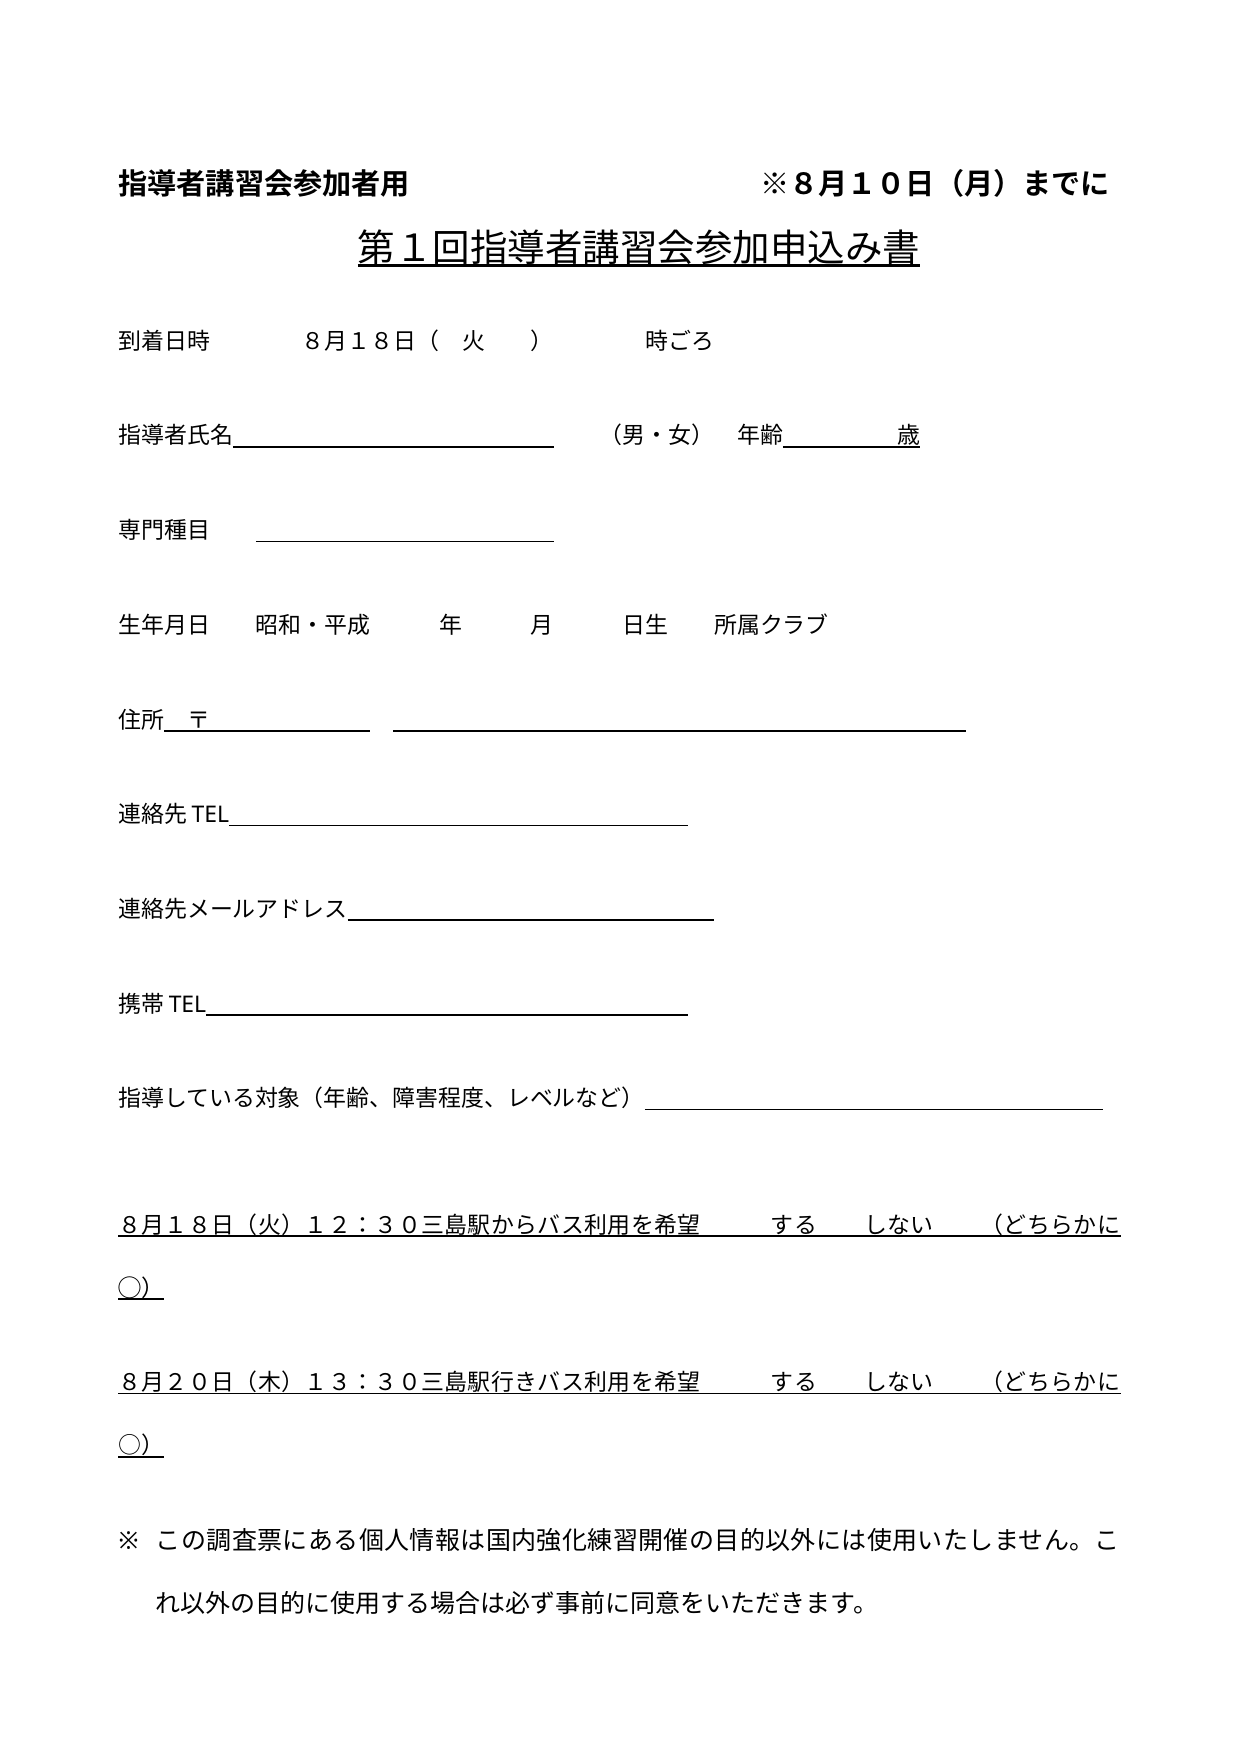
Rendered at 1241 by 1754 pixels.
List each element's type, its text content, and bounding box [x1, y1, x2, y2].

text ８月２０日（木）１３：３０三島駅行きバス利用を希望 する しない （どちらかに○） [118, 1349, 1122, 1476]
text 連絡先メールアドレス [118, 876, 1122, 939]
text 生年月日 昭和・平成 年 月 日生 所属クラブ [118, 592, 1122, 655]
text 指導している対象（年齢、障害程度、レベルなど） [118, 1065, 1122, 1128]
text 連絡先TEL [118, 781, 1122, 844]
text 第１回指導者講習会参加申込み書 [118, 213, 1122, 276]
text 到着日時 ８月１８日（ 火 ） 時ごろ [118, 308, 1122, 371]
text 指導者氏名 （男・女） 年齢 歳 [118, 402, 1122, 466]
text 携帯TEL [118, 971, 1122, 1034]
text 専門種目 [118, 497, 1122, 560]
text 指導者講習会参加者用 ※８月１０日（月）までに [118, 150, 1122, 213]
text ８月１８日（火）１２：３０三島駅からバス利用を希望 する しない （どちらかに◯） [118, 1192, 1122, 1318]
text 住所 〒 [118, 687, 1122, 750]
list この調査票にある個人情報は国内強化練習開催の目的以外には使用いたしません。これ以外の目的に使用する場合は必ず事前に同意をいただきます。 [118, 1507, 1122, 1633]
